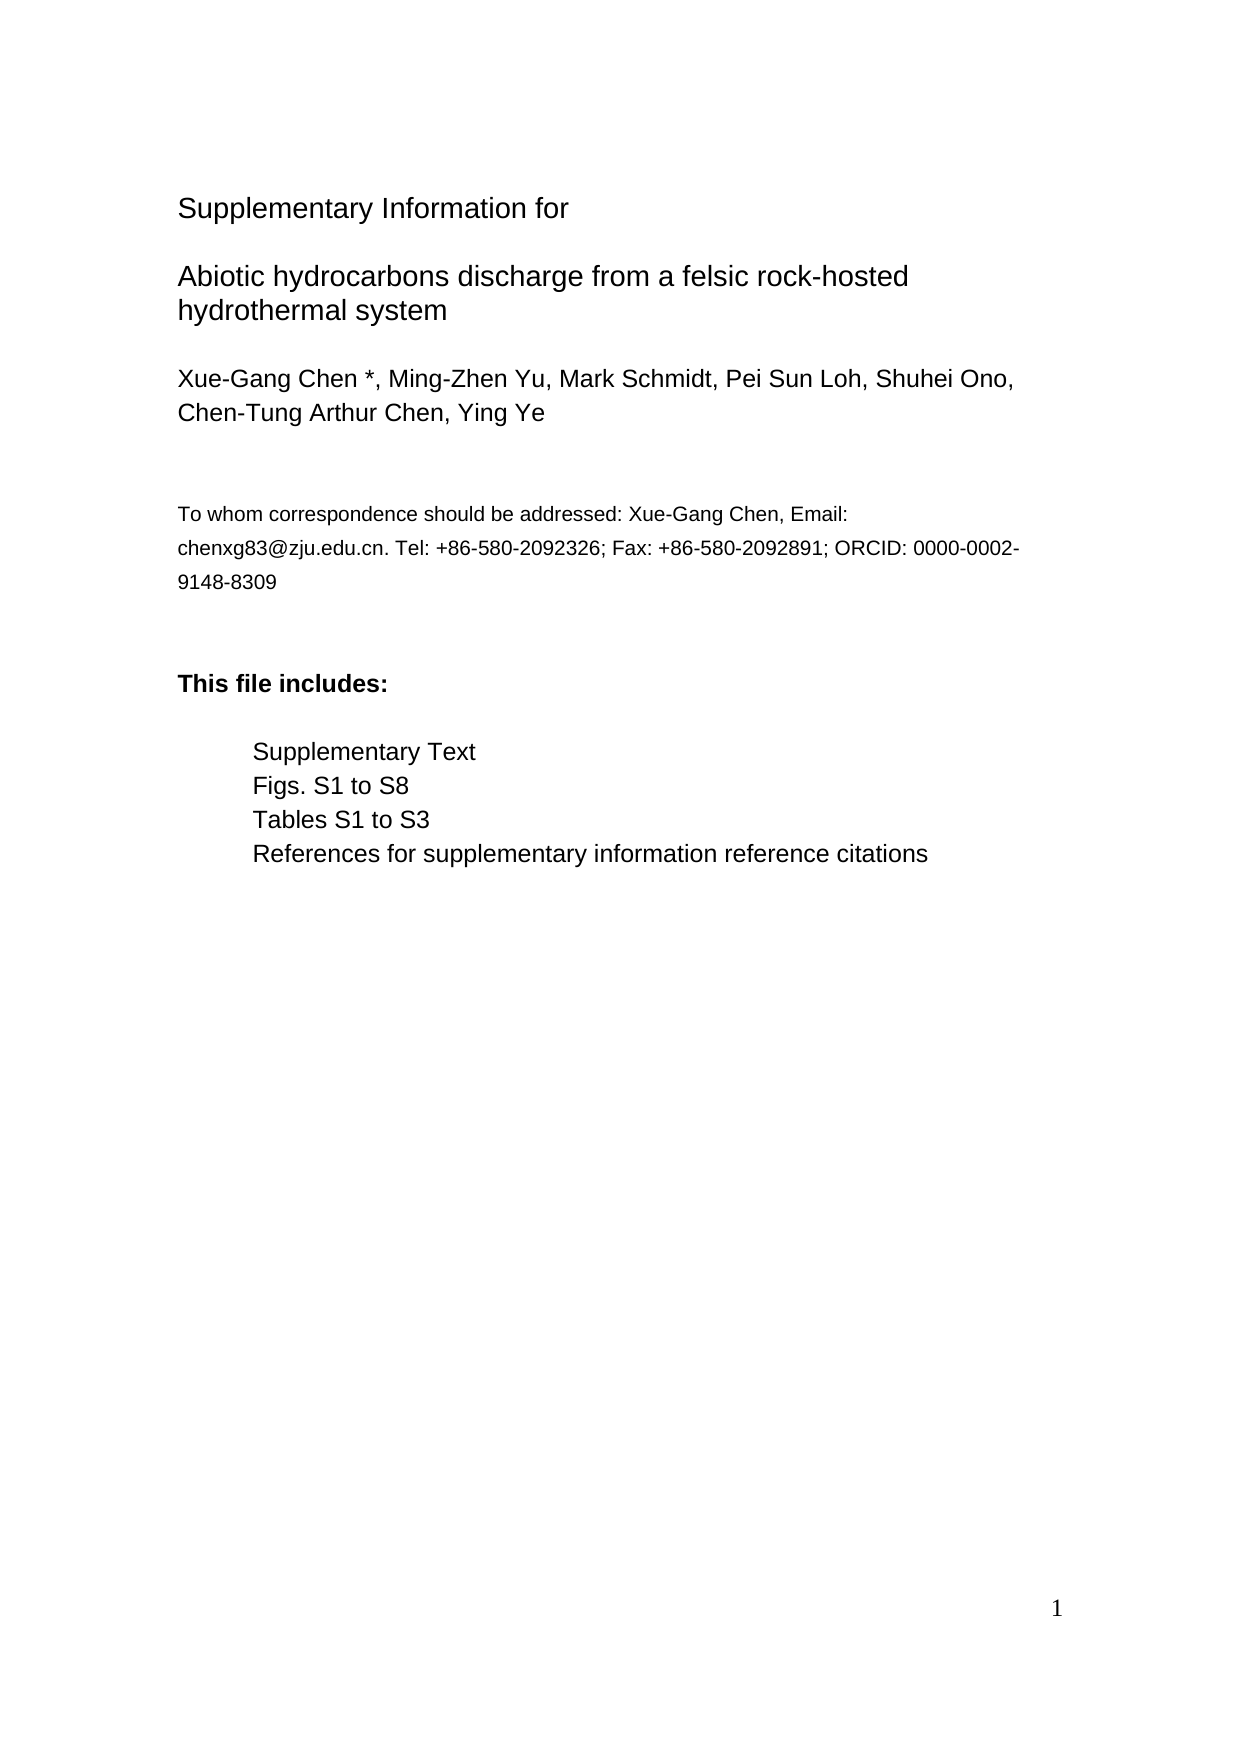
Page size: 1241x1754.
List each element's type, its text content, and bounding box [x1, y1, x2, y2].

text Tables S1 to S3 [252, 802, 1063, 836]
text This file includes: [177, 667, 1063, 701]
text Xue-Gang Chen *, Ming-Zhen Yu, Mark Schmidt, Pei Sun Loh, Shuhei Ono, Chen-Tung Arthur Chen, Ying Ye [177, 361, 1063, 429]
text To whom correspondence should be addressed: Xue-Gang Chen, Email: chenxg83@zju.edu.cn. Tel: +86-580-2092326; Fax: +86-580-2092891; ORCID: 0000-0002-9148-8309 [177, 497, 1063, 599]
text Abiotic hydrocarbons discharge from a felsic rock-hosted hydrothermal system [177, 259, 1063, 327]
text Supplementary Text [252, 734, 1063, 768]
text Figs. S1 to S8 [252, 768, 1063, 802]
text References for supplementary information reference citations [252, 836, 1063, 870]
text Supplementary Information for [177, 191, 1063, 225]
